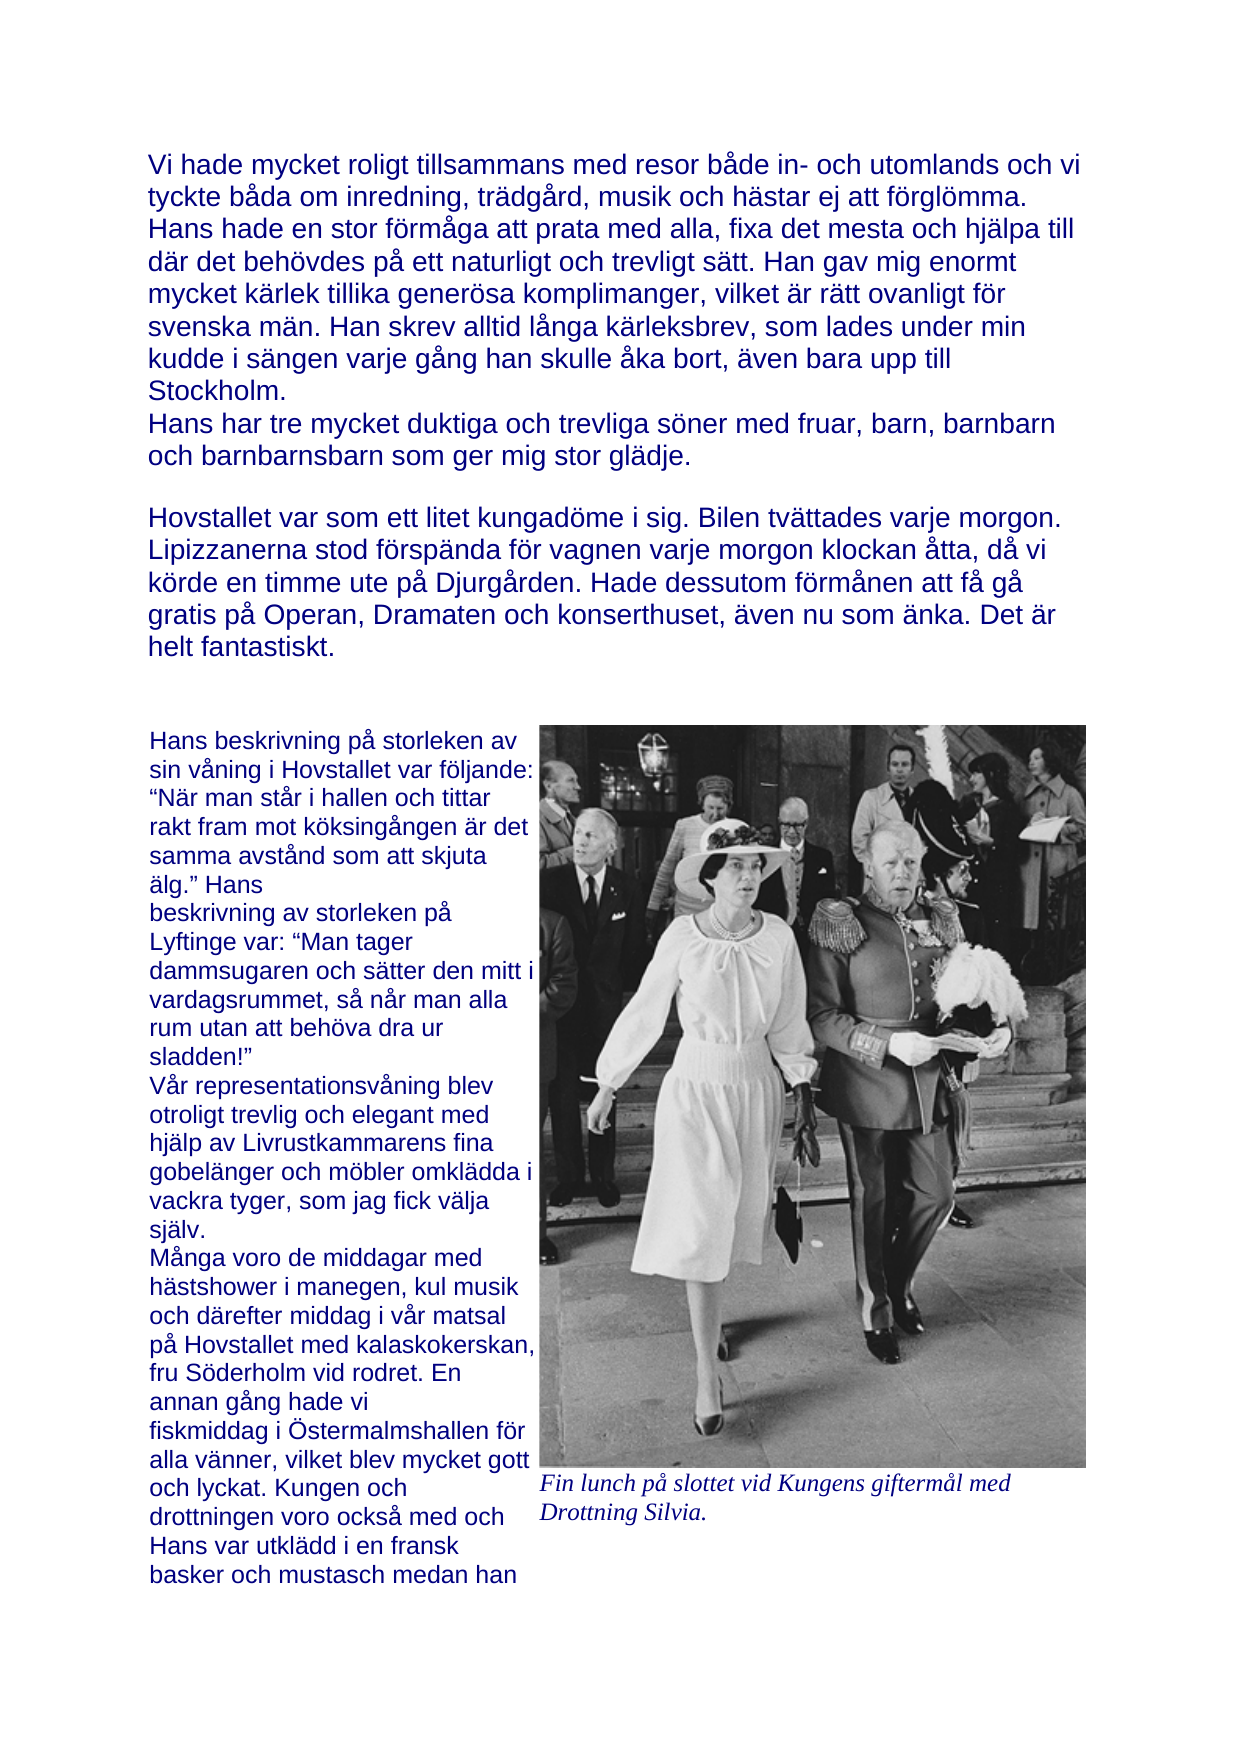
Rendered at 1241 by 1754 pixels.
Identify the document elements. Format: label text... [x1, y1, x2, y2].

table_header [538, 724, 1093, 1590]
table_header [148, 724, 538, 1590]
picture [539, 725, 1086, 1468]
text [148, 148, 1093, 472]
text Hovstallet var som ett litet kungadöme i sig. Bilen tvättades varje morgon. Lipizzanerna stod förspända för vagnen varje morgon klockan åtta, då vi körde en timme ute på Djurgården. Hade dessutom förmånen att få gå gratis på Operan, Dramaten och konserthuset, även nu som änka. Det är helt fantastiskt. [148, 501, 1093, 695]
